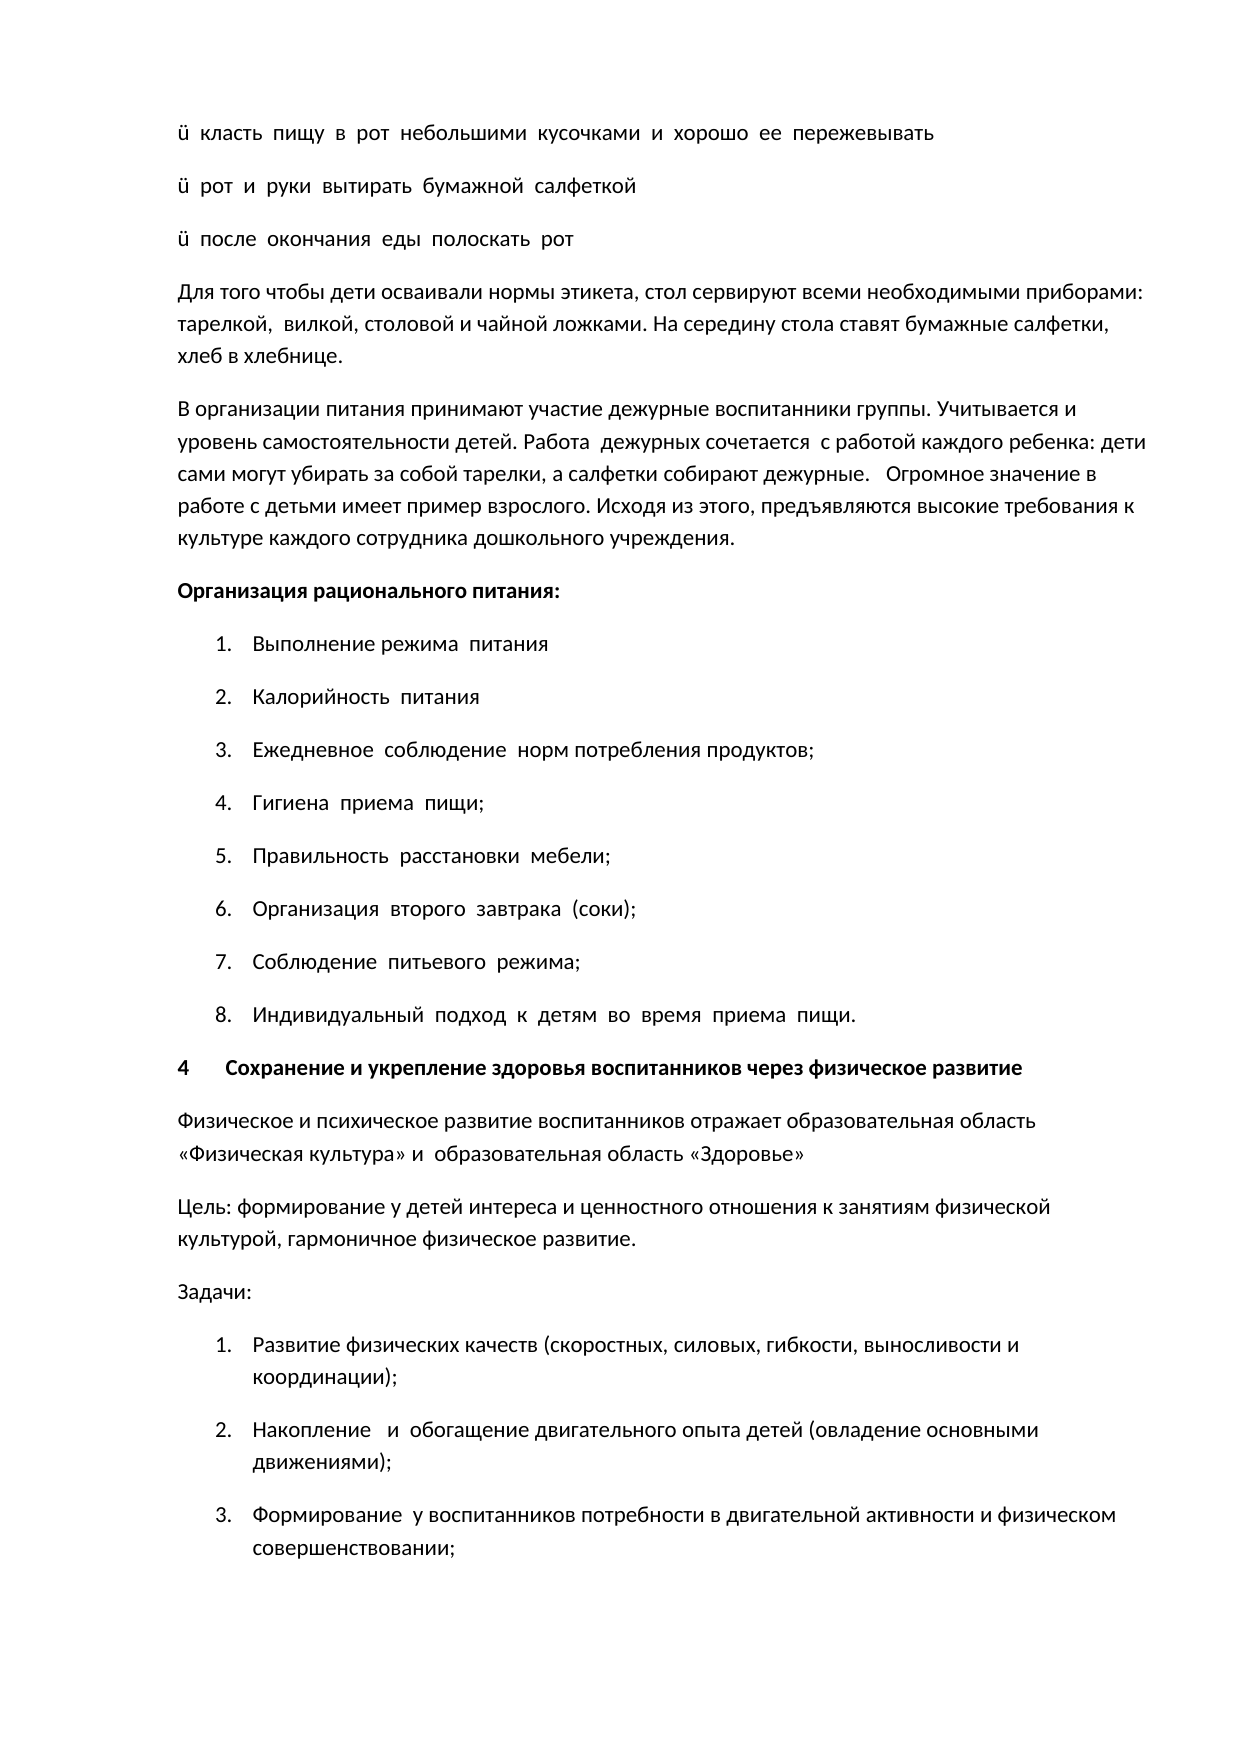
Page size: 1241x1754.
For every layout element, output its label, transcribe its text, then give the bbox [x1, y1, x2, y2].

text Для того чтобы дети осваивали нормы этикета, стол сервируют всеми необходимыми приборами: тарелкой, вилкой, столовой и чайной ложками. На середину стола ставят бумажные салфетки, хлеб в хлебнице. [177, 277, 1152, 369]
list Индивидуальный подход к детям во время приема пищи. [215, 1001, 1152, 1028]
list Развитие физических качеств (скоростных, силовых, гибкости, выносливости и координации); [215, 1330, 1152, 1390]
list Гигиена приема пищи; [215, 788, 1152, 816]
text ü класть пищу в рот небольшими кусочками и хорошо ее пережевывать [177, 118, 1152, 146]
text В организации питания принимают участие дежурные воспитанники группы. Учитывается и уровень самостоятельности детей. Работа дежурных сочетается с работой каждого ребенка: дети сами могут убирать за собой тарелки, а салфетки собирают дежурные. Огромное значение в работе с детьми имеет пример взрослого. Исходя из этого, предъявляются высокие требования к культуре каждого сотрудника дошкольного учреждения. [177, 394, 1152, 551]
text Цель: формирование у детей интереса и ценностного отношения к занятиям физической культурой, гармоничное физическое развитие. [177, 1192, 1152, 1252]
text ü рот и руки вытирать бумажной салфеткой [177, 171, 1152, 199]
text ü после окончания еды полоскать рот [177, 224, 1152, 252]
list Организация второго завтрака (соки); [215, 894, 1152, 922]
text Физическое и психическое развитие воспитанников отражает образовательная область «Физическая культура» и образовательная область «Здоровье» [177, 1107, 1152, 1167]
list Выполнение режима питания [215, 629, 1152, 657]
list Формирование у воспитанников потребности в двигательной активности и физическом совершенствовании; [215, 1500, 1152, 1561]
list Накопление и обогащение двигательного опыта детей (овладение основными движениями); [215, 1415, 1152, 1475]
text 4 Сохранение и укрепление здоровья воспитанников через физическое развитие [177, 1053, 1152, 1082]
text Организация рационального питания: [177, 576, 1152, 604]
list Правильность расстановки мебели; [215, 841, 1152, 869]
list Калорийность питания [215, 682, 1152, 710]
list Соблюдение питьевого режима; [215, 947, 1152, 976]
list Ежедневное соблюдение норм потребления продуктов; [215, 735, 1152, 763]
text Задачи: [177, 1277, 1152, 1305]
